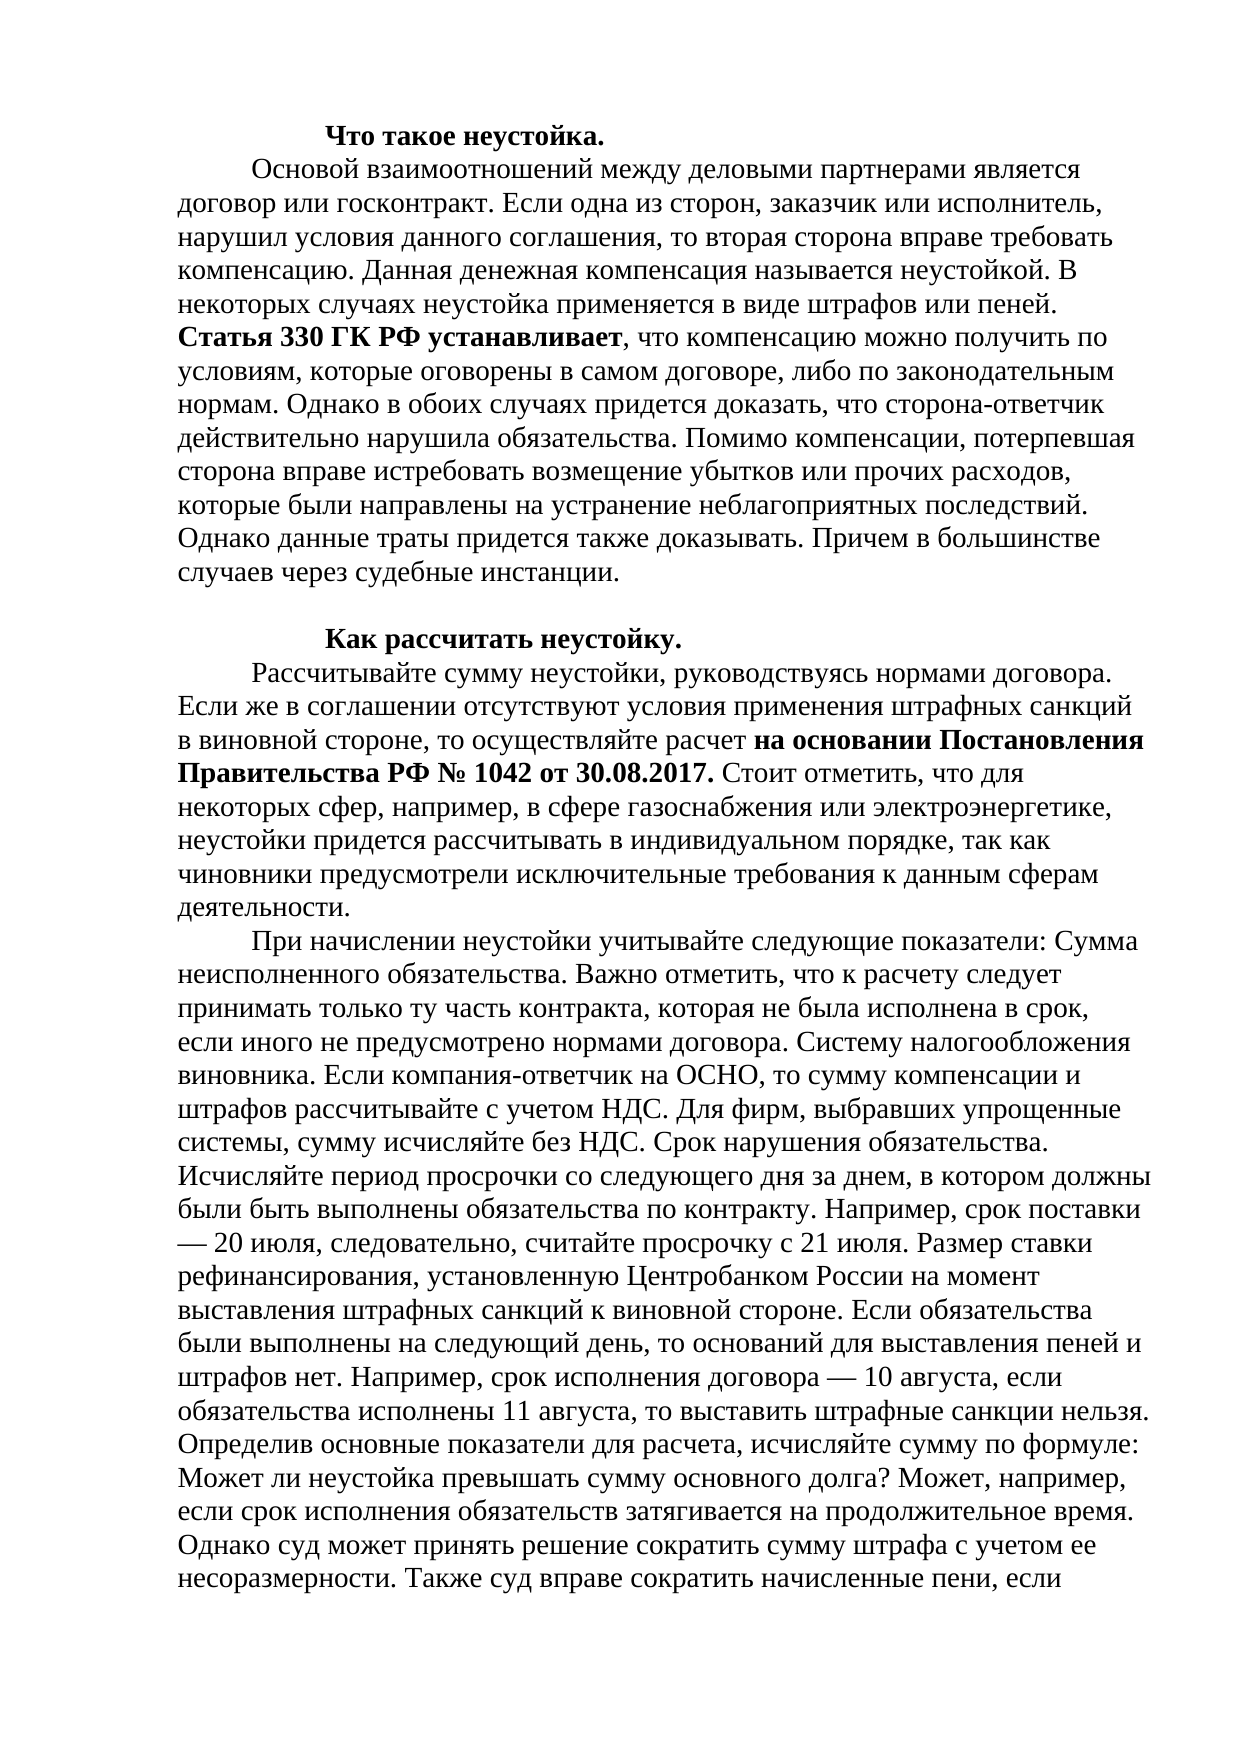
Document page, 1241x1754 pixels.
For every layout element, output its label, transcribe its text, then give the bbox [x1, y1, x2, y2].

text Как рассчитать неустойку. [177, 621, 1152, 655]
text Статья 330 ГК РФ устанавливает, что компенсацию можно получить по условиям, которые оговорены в самом договоре, либо по законодательным нормам. Однако в обоих случаях придется доказать, что сторона-ответчик действительно нарушила обязательства. Помимо компенсации, потерпевшая сторона вправе истребовать возмещение убытков или прочих расходов, которые были направлены на устранение неблагоприятных последствий. Однако данные траты придется также доказывать. Причем в большинстве случаев через судебные инстанции. [177, 319, 1152, 588]
text Рассчитывайте сумму неустойки, руководствуясь нормами договора. Если же в соглашении отсутствуют условия применения штрафных санкций в виновной стороне, то осуществляйте расчет на основании Постановления Правительства РФ № 1042 от 30.08.2017. Стоит отметить, что для некоторых сфер, например, в сфере газоснабжения или электроэнергетике, неустойки придется рассчитывать в индивидуальном порядке, так как чиновники предусмотрели исключительные требования к данным сферам деятельности. [177, 655, 1152, 923]
text Основой взаимоотношений между деловыми партнерами является договор или госконтракт. Если одна из сторон, заказчик или исполнитель, нарушил условия данного соглашения, то вторая сторона вправе требовать компенсацию. Данная денежная компенсация называется неустойкой. В некоторых случаях неустойка применяется в виде штрафов или пеней. [177, 152, 1152, 319]
text Что такое неустойка. [177, 118, 1152, 152]
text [177, 923, 1152, 1594]
